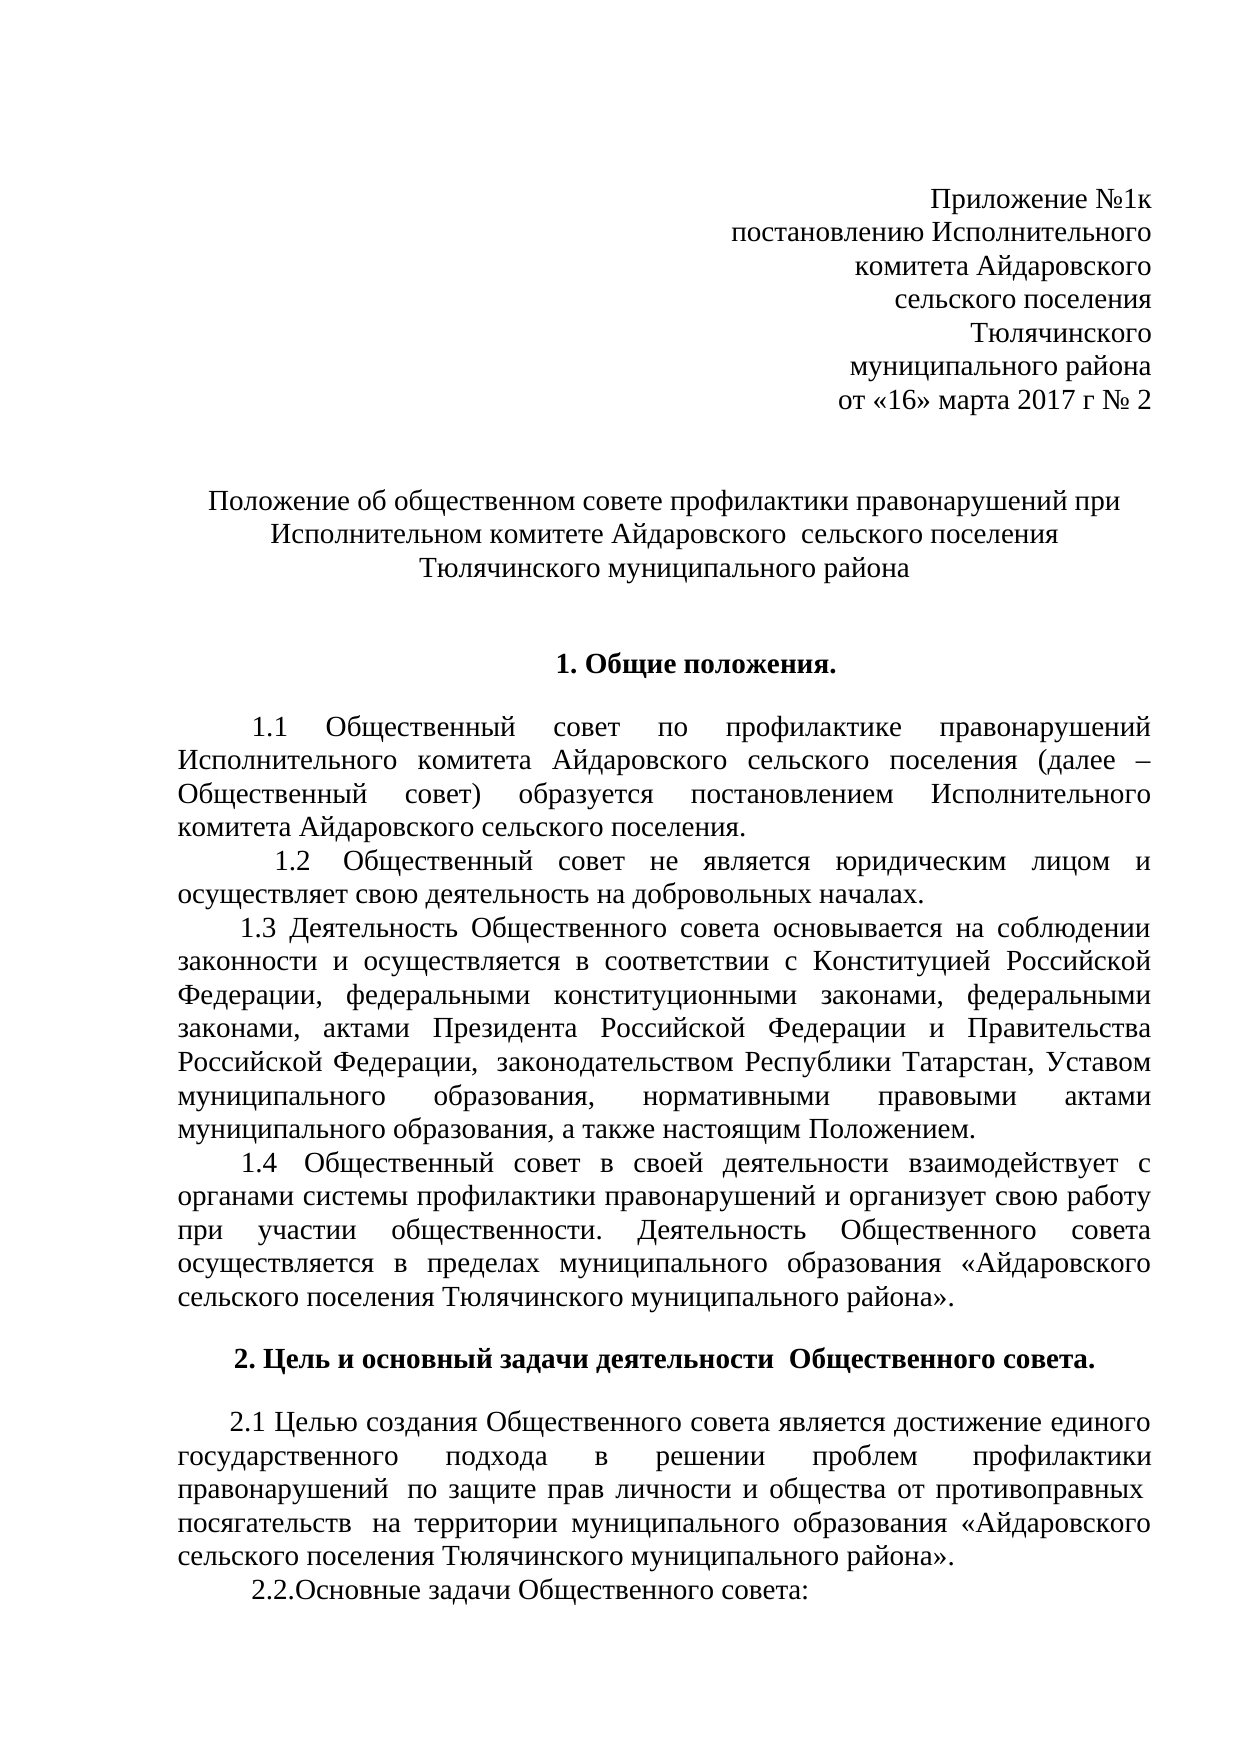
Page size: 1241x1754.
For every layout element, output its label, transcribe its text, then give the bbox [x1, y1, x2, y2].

text 1.4 Общественный совет в своей деятельности взаимодействует с органами системы профилактики правонарушений и организует свою работу при участии общественности. Деятельность Общественного совета осуществляется в пределах муниципального образования «Айдаровского сельского поселения Тюлячинского муниципального района». [177, 1145, 1152, 1312]
text Тюлячинского [177, 315, 1152, 348]
text 1.1 Общественный совет по профилактике правонарушений Исполнительного комитета Айдаровского сельского поселения (далее – Общественный совет) образуется постановлением Исполнительного комитета Айдаровского сельского поселения. [177, 709, 1152, 843]
text комитета Айдаровского [177, 248, 1152, 281]
text от «16» марта 2017 г № 2 [177, 382, 1152, 416]
text 2.2.Основные задачи Общественного совета: [177, 1572, 1152, 1606]
text 1.2 Общественный совет не является юридическим лицом и осуществляет свою деятельность на добровольных началах. [177, 843, 1152, 910]
text муниципального района [177, 348, 1152, 382]
text сельского поселения [177, 281, 1152, 315]
text 1. Общие положения. [177, 646, 1152, 679]
text 1.3 Деятельность Общественного совета основывается на соблюдении законности и осуществляется в соответствии с Конституцией Российской Федерации, федеральными конституционными законами, федеральными законами, актами Президента Российской Федерации и Правительства Российской Федерации, законодательством Республики Татарстан, Уставом муниципального образования, нормативными правовыми актами муниципального образования, а также настоящим Положением. [177, 910, 1152, 1145]
text 2. Цель и основный задачи деятельности Общественного совета. [177, 1342, 1152, 1375]
text постановлению Исполнительного [177, 214, 1152, 248]
text 2.1 Целью создания Общественного совета является достижение единого государственного подхода в решении проблем профилактики правонарушений по защите прав личности и общества от противоправных посягательств на территории муниципального образования «Айдаровского сельского поселения Тюлячинского муниципального района». [177, 1404, 1152, 1572]
text Положение об общественном совете профилактики правонарушений при Исполнительном комитете Айдаровского сельского поселения Тюлячинского муниципального района [177, 483, 1152, 583]
text Приложение №1к [177, 181, 1152, 214]
